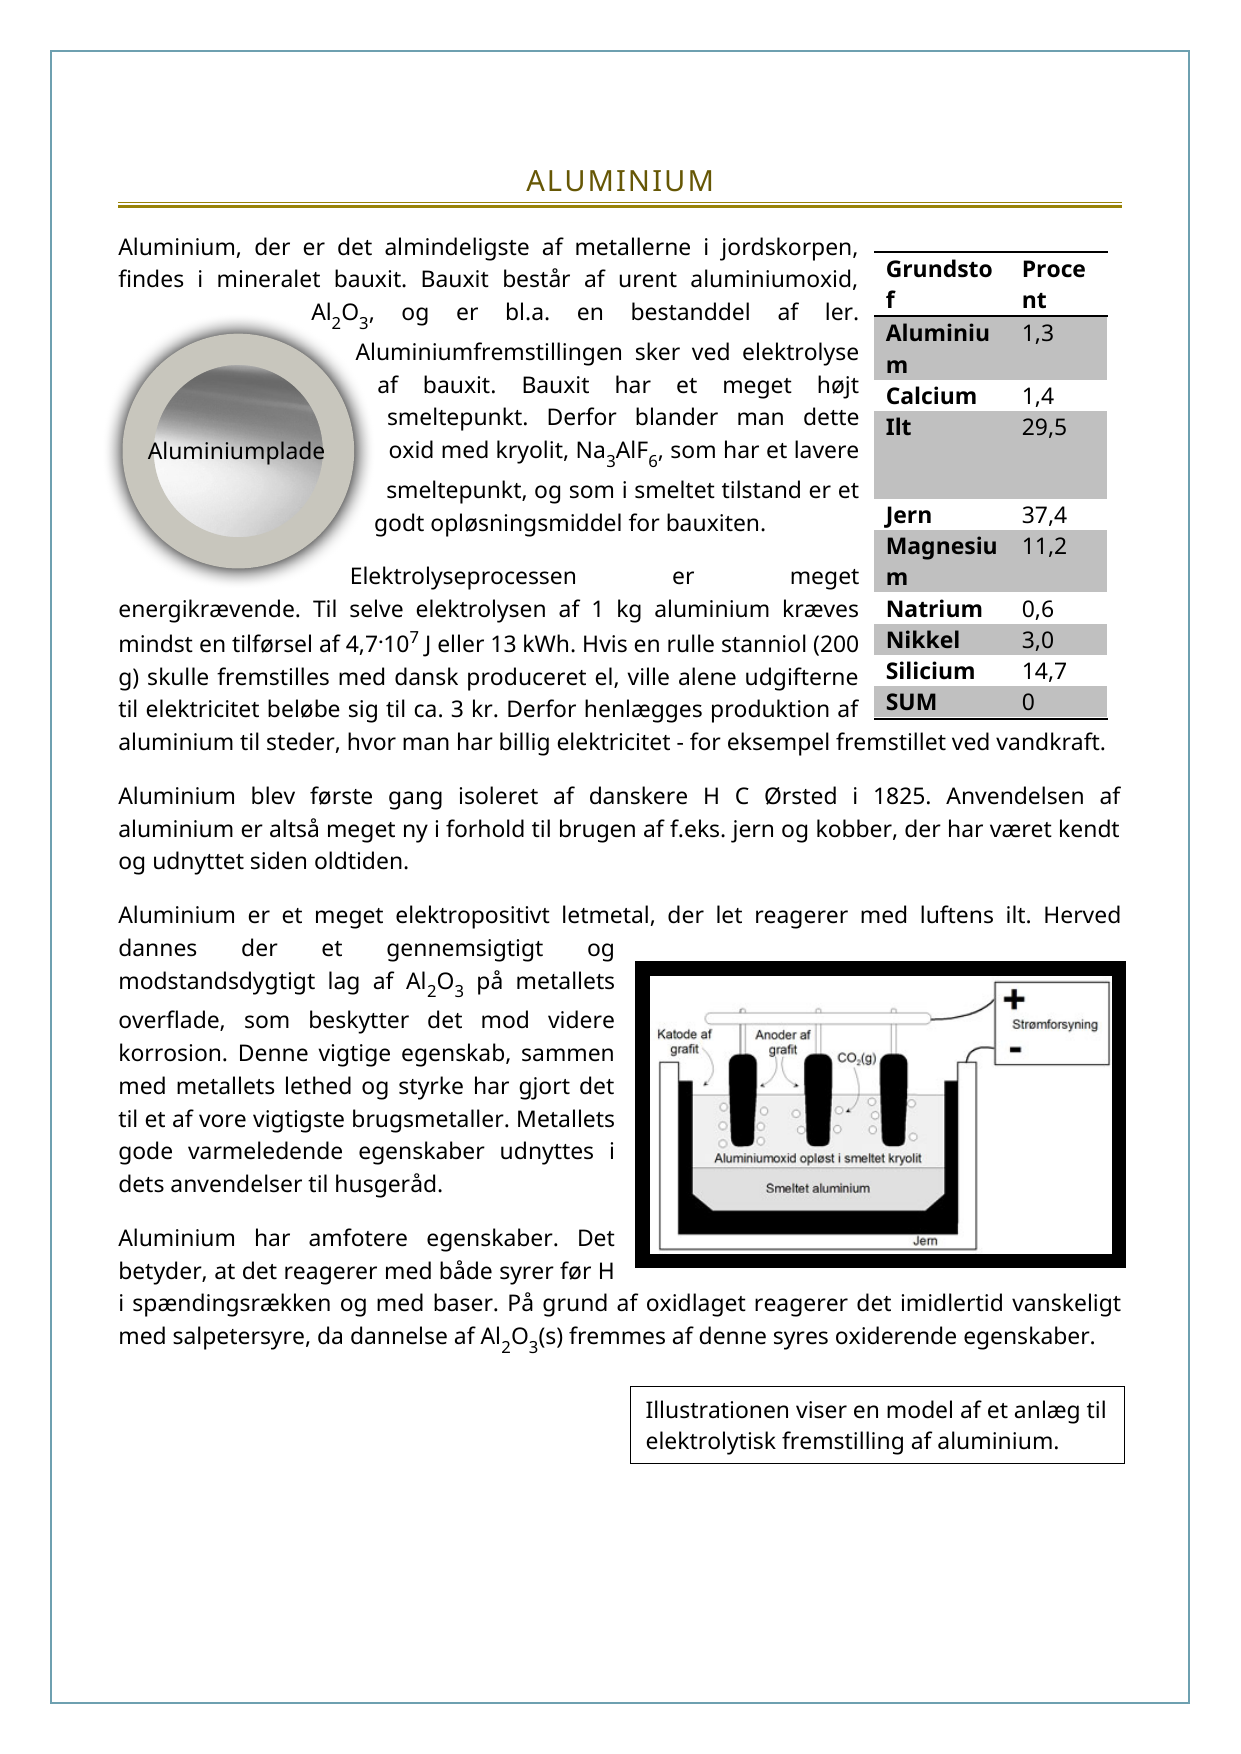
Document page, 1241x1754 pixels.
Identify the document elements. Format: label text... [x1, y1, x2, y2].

picture [650, 976, 1112, 1254]
table_cell 11,2 [1010, 530, 1107, 592]
table_cell 29,5 [1010, 411, 1107, 499]
table_cell 3,0 [1010, 624, 1107, 655]
table_cell 99,1 [1010, 686, 1107, 717]
table_cell Aluminium [874, 317, 1010, 380]
table_cell Calcium [874, 380, 1010, 411]
text Aluminium har amfotere egenskaber. Det betyder, at det reagerer med både syrer før H i spændingsrækken og med baser. På grund af oxidlaget reagerer det imidlertid vanskeligt med salpetersyre, da dannelse af Al2O3(s) fremmes af denne syres oxiderende egenskaber. [118, 1222, 1122, 1358]
text Aluminium, der er det almindeligste af metallerne i jordskorpen, findes i mineralet bauxit. Bauxit består af urent aluminiumoxid, Al2O3, og er bl.a. en bestanddel af ler. Aluminiumfremstillingen sker ved elektrolyse af bauxit. Bauxit har et meget højt smeltepunkt. Derfor blander man dette oxid med kryolit, Na3AlF6, som har et lavere smeltepunkt, og som i smeltet tilstand er et godt opløsningsmiddel for bauxiten. [118, 231, 1122, 538]
text Aluminium blev første gang isoleret af danskere H C Ørsted i 1825. Anvendelsen af aluminium er altså meget ny i forhold til brugen af f.eks. jern og kobber, der har været kendt og udnyttet siden oldtiden. [118, 780, 1122, 877]
table_cell SUM [874, 686, 1010, 717]
table_cell 14,7 [1010, 655, 1107, 686]
text Elektrolyseprocessen er meget energikrævende. Til selve elektrolysen af 1 kg aluminium kræves mindst en tilførsel af 4,7.107 J eller 13 kWh. Hvis en rulle stanniol (200 g) skulle fremstilles med dansk produceret el, ville alene udgifterne til elektricitet beløbe sig til ca. 3 kr. Derfor henlægges produktion af aluminium til steder, hvor man har billig elektricitet - for eksempel fremstillet ved vandkraft. [118, 560, 1122, 757]
table_cell Ilt [874, 411, 1010, 499]
table_cell Jern [874, 499, 1010, 530]
table_cell 1,4 [1010, 380, 1107, 411]
table_cell Silicium [874, 655, 1010, 686]
table_header Procent [1010, 253, 1107, 315]
table_cell Magnesium [874, 530, 1010, 592]
table_cell Nikkel [874, 624, 1010, 655]
table_cell 0,6 [1010, 593, 1107, 624]
table_cell 37,4 [1010, 499, 1107, 530]
table_cell 1,3 [1010, 317, 1107, 380]
table_cell Natrium [874, 593, 1010, 624]
table_header Grundstof [874, 253, 1010, 315]
subtitle Aluminium [118, 160, 1122, 202]
